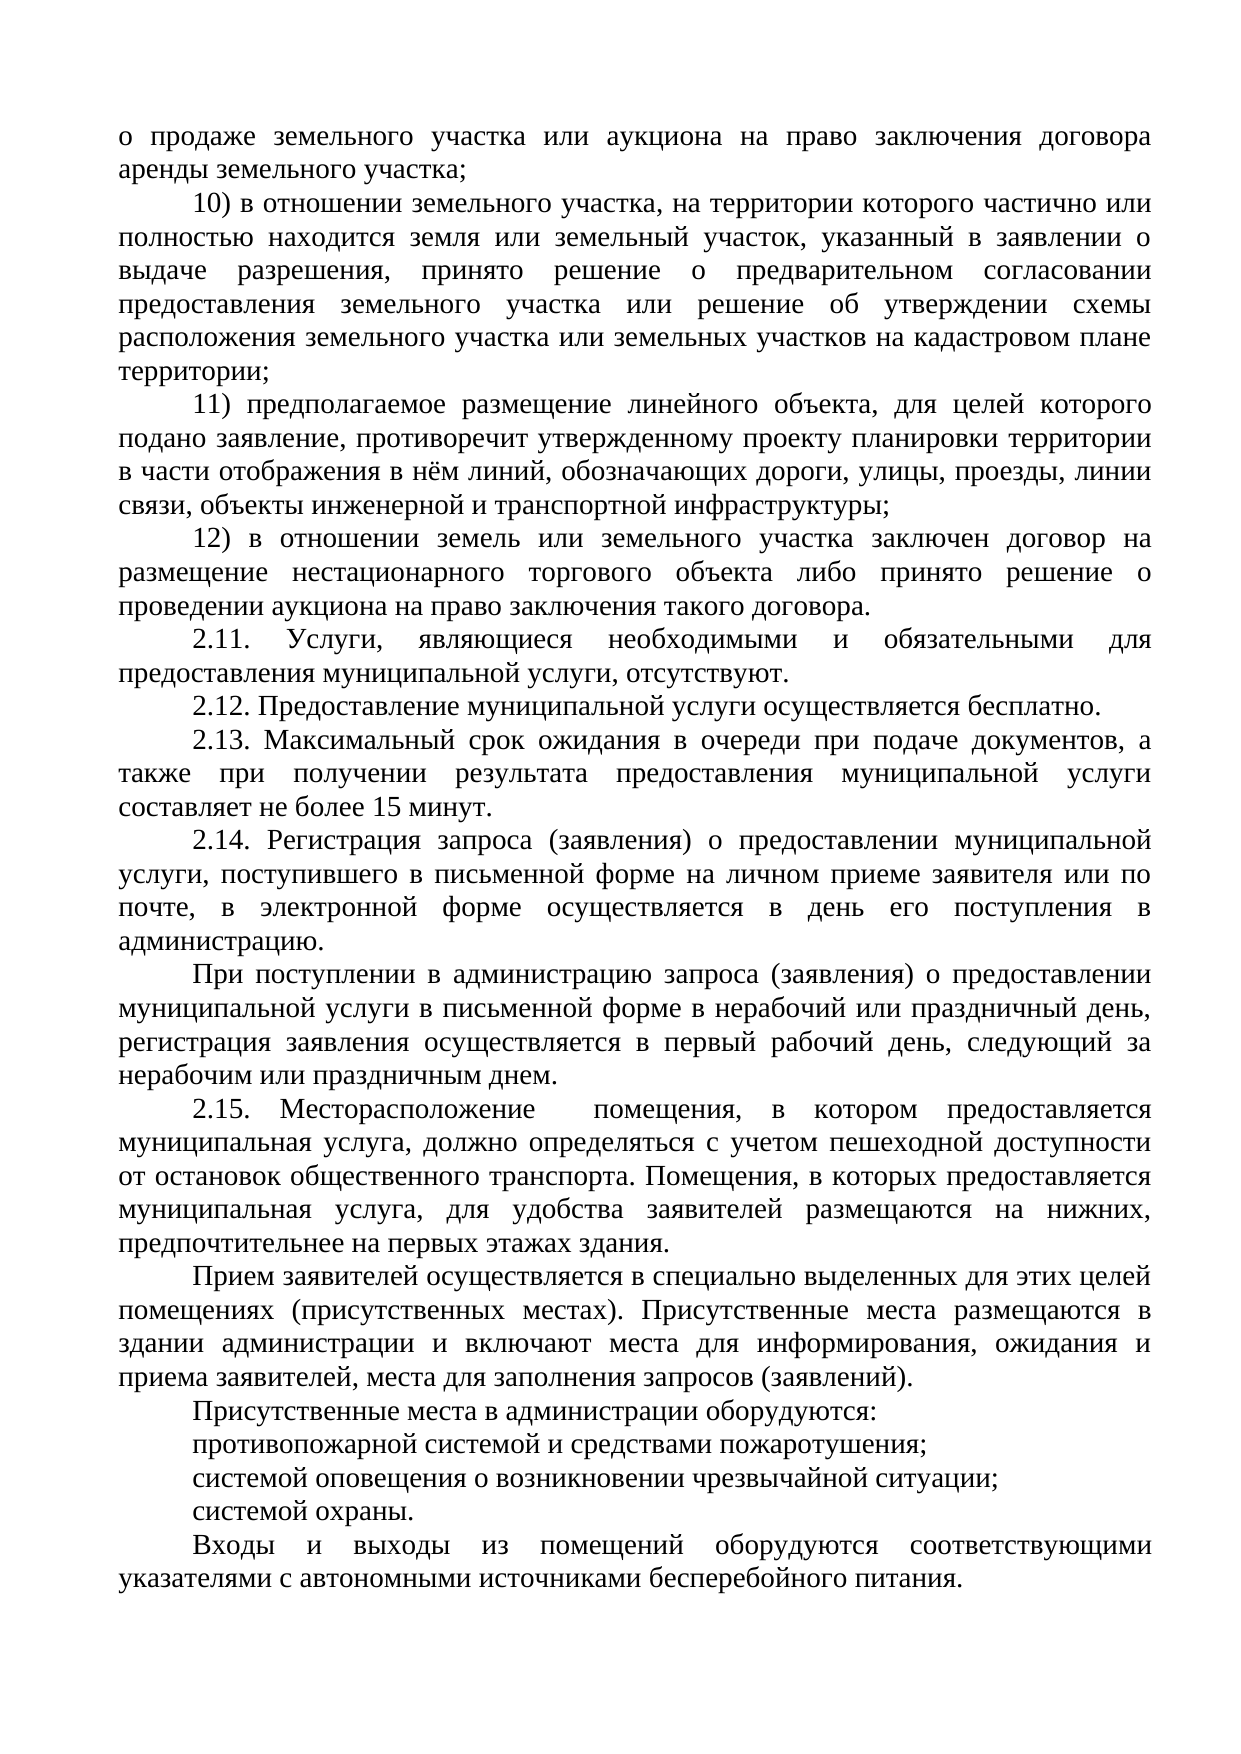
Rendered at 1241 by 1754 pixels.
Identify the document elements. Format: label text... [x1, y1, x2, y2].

text 10) в отношении земельного участка, на территории которого частично или полностью находится земля или земельный участок, указанный в заявлении о выдаче разрешения, принято решение о предварительном согласовании предоставления земельного участка или решение об утверждении схемы расположения земельного участка или земельных участков на кадастровом плане территории; [118, 185, 1152, 386]
text Прием заявителей осуществляется в специально выделенных для этих целей помещениях (присутственных местах). Присутственные места размещаются в здании администрации и включают места для информирования, ожидания и приема заявителей, места для заполнения запросов (заявлений). [118, 1258, 1152, 1393]
text 2.15. Месторасположение помещения, в котором предоставляется муниципальная услуга, должно определяться с учетом пешеходной доступности от остановок общественного транспорта. Помещения, в которых предоставляется муниципальная услуга, для удобства заявителей размещаются на нижних, предпочтительнее на первых этажах здания. [118, 1091, 1152, 1258]
text 2.13. Максимальный срок ожидания в очереди при подаче документов, а также при получении результата предоставления муниципальной услуги составляет не более 15 минут. [118, 722, 1152, 822]
text 12) в отношении земель или земельного участка заключен договор на размещение нестационарного торгового объекта либо принято решение о проведении аукциона на право заключения такого договора. [118, 521, 1152, 621]
text системой охраны. [118, 1493, 1152, 1527]
text Входы и выходы из помещений оборудуются соответствующими указателями с автономными источниками бесперебойного питания. [118, 1527, 1152, 1594]
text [118, 118, 1152, 185]
text 2.12. Предоставление муниципальной услуги осуществляется бесплатно. [118, 688, 1152, 722]
text 2.11. Услуги, являющиеся необходимыми и обязательными для предоставления муниципальной услуги, отсутствуют. [118, 621, 1152, 688]
text 11) предполагаемое размещение линейного объекта, для целей которого подано заявление, противоречит утвержденному проекту планировки территории в части отображения в нём линий, обозначающих дороги, улицы, проезды, линии связи, объекты инженерной и транспортной инфраструктуры; [118, 386, 1152, 521]
text При поступлении в администрацию запроса (заявления) о предоставлении муниципальной услуги в письменной форме в нерабочий или праздничный день, регистрация заявления осуществляется в первый рабочий день, следующий за нерабочим или праздничным днем. [118, 957, 1152, 1091]
text 2.14. Регистрация запроса (заявления) о предоставлении муниципальной услуги, поступившего в письменной форме на личном приеме заявителя или по почте, в электронной форме осуществляется в день его поступления в администрацию. [118, 822, 1152, 957]
text противопожарной системой и средствами пожаротушения; [118, 1426, 1152, 1460]
text системой оповещения о возникновении чрезвычайной ситуации; [118, 1460, 1152, 1493]
text Присутственные места в администрации оборудуются: [118, 1393, 1152, 1426]
